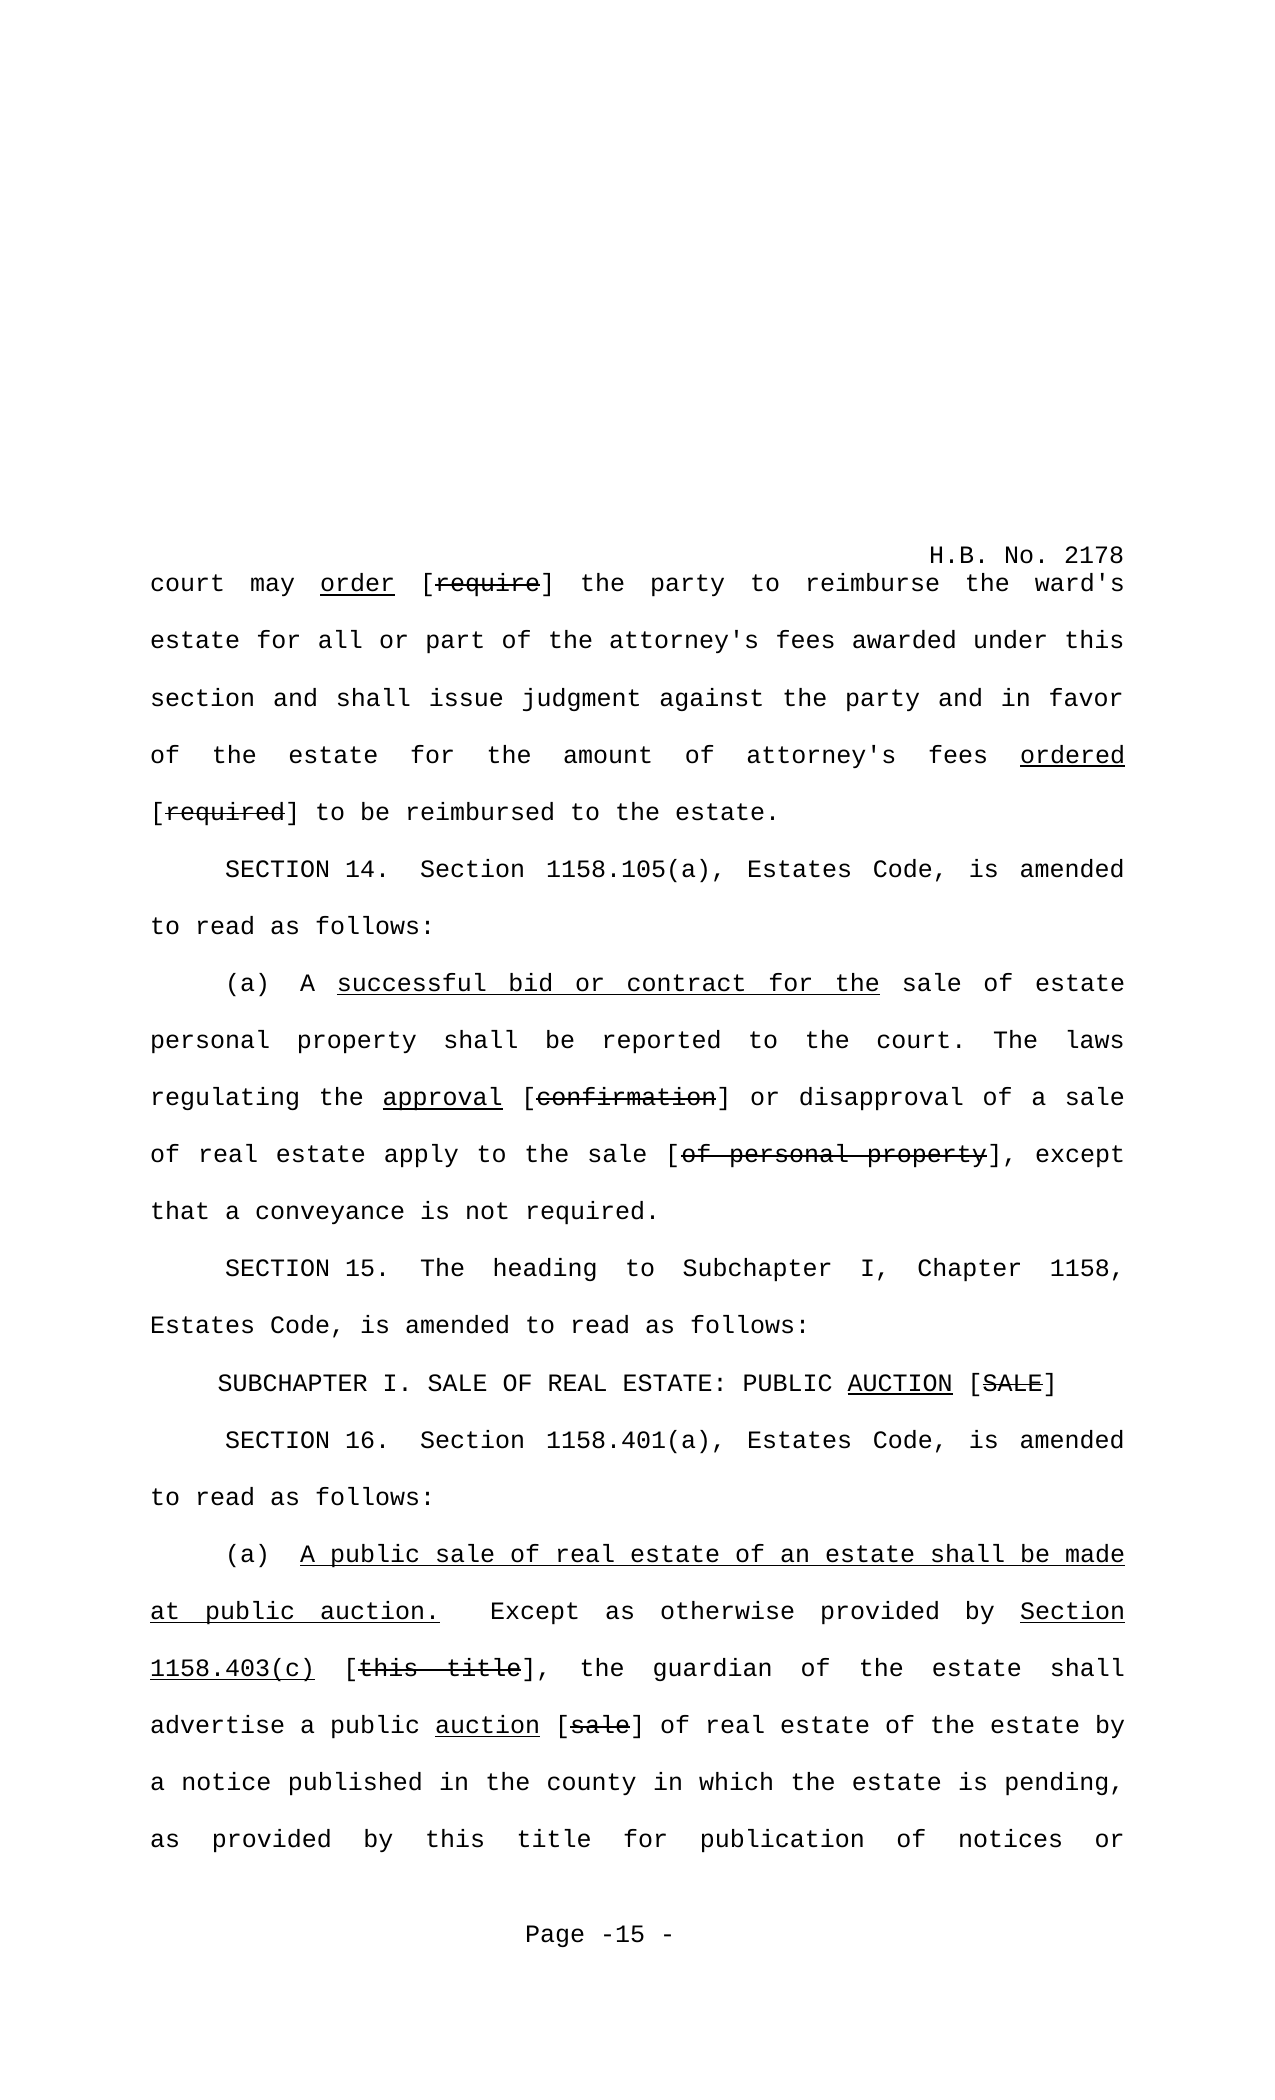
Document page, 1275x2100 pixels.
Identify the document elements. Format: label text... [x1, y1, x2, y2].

text SUBCHAPTER I. SALE OF REAL ESTATE: PUBLIC AUCTION [SALE] [150, 1370, 1125, 1398]
text SECTION 16. Section 1158.401(a), Estates Code, is amended to read as follows: [150, 1427, 1125, 1513]
text SECTION 14. Section 1158.105(a), Estates Code, is amended to read as follows: [150, 856, 1125, 942]
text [150, 1541, 1125, 1855]
text (a) A successful bid or contract for the sale of estate personal property shall be reported to the court. The laws regulating the approval [confirmation] or disapproval of a sale of real estate apply to the sale [of personal property], except that a conveyance is not required. [150, 970, 1125, 1227]
text SECTION 15. The heading to Subchapter I, Chapter 1158, Estates Code, is amended to read as follows: [150, 1256, 1125, 1341]
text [150, 571, 1125, 828]
